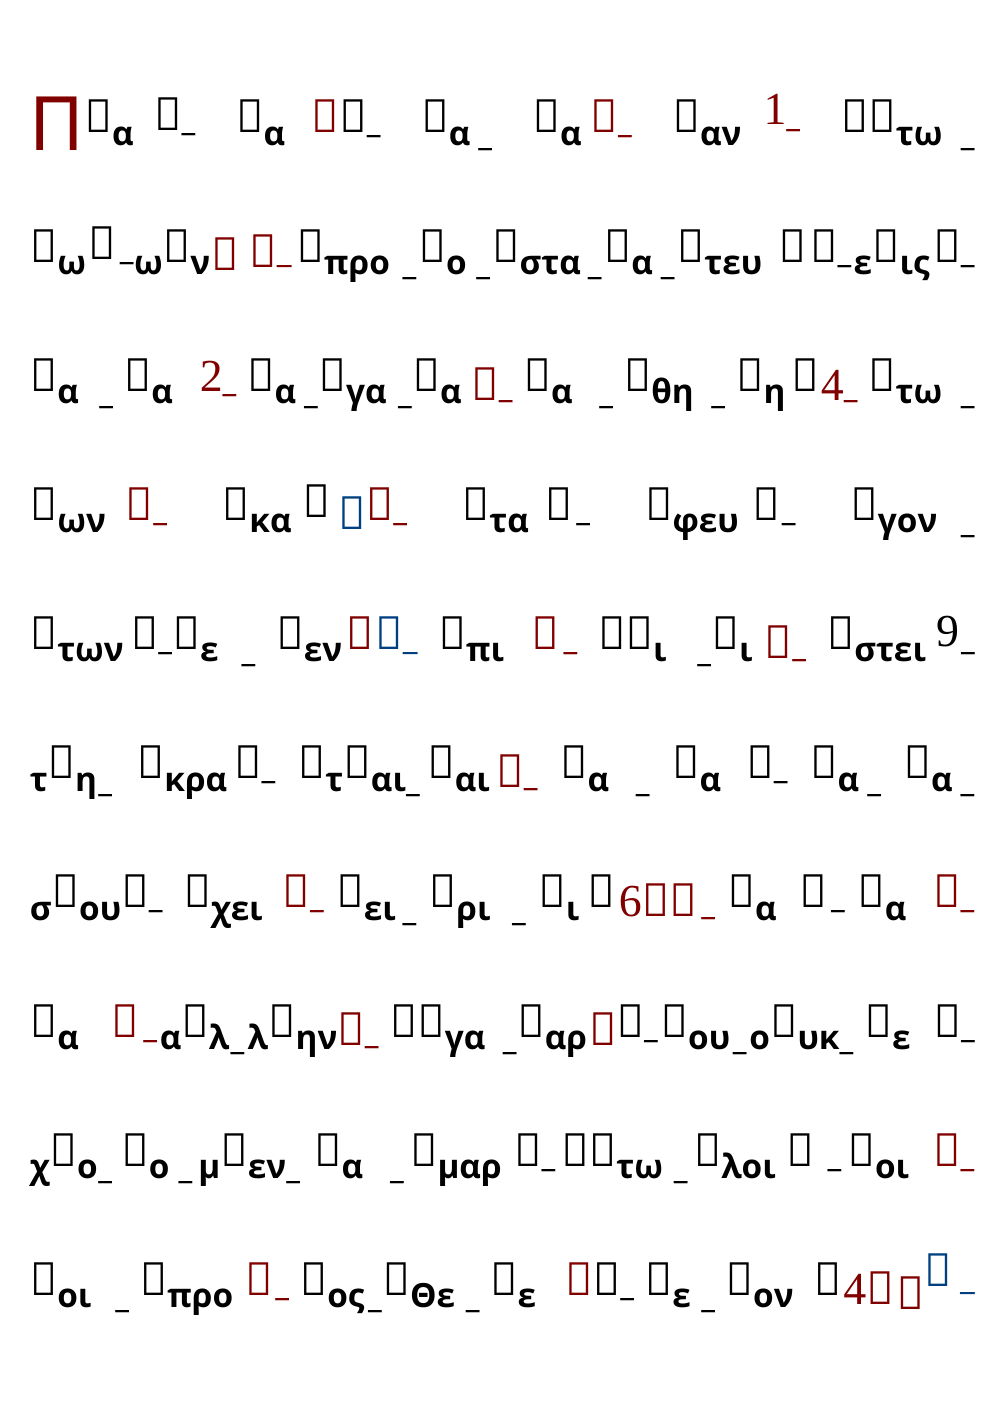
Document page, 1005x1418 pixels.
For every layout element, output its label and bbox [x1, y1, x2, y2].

text [29, 29, 974, 1321]
